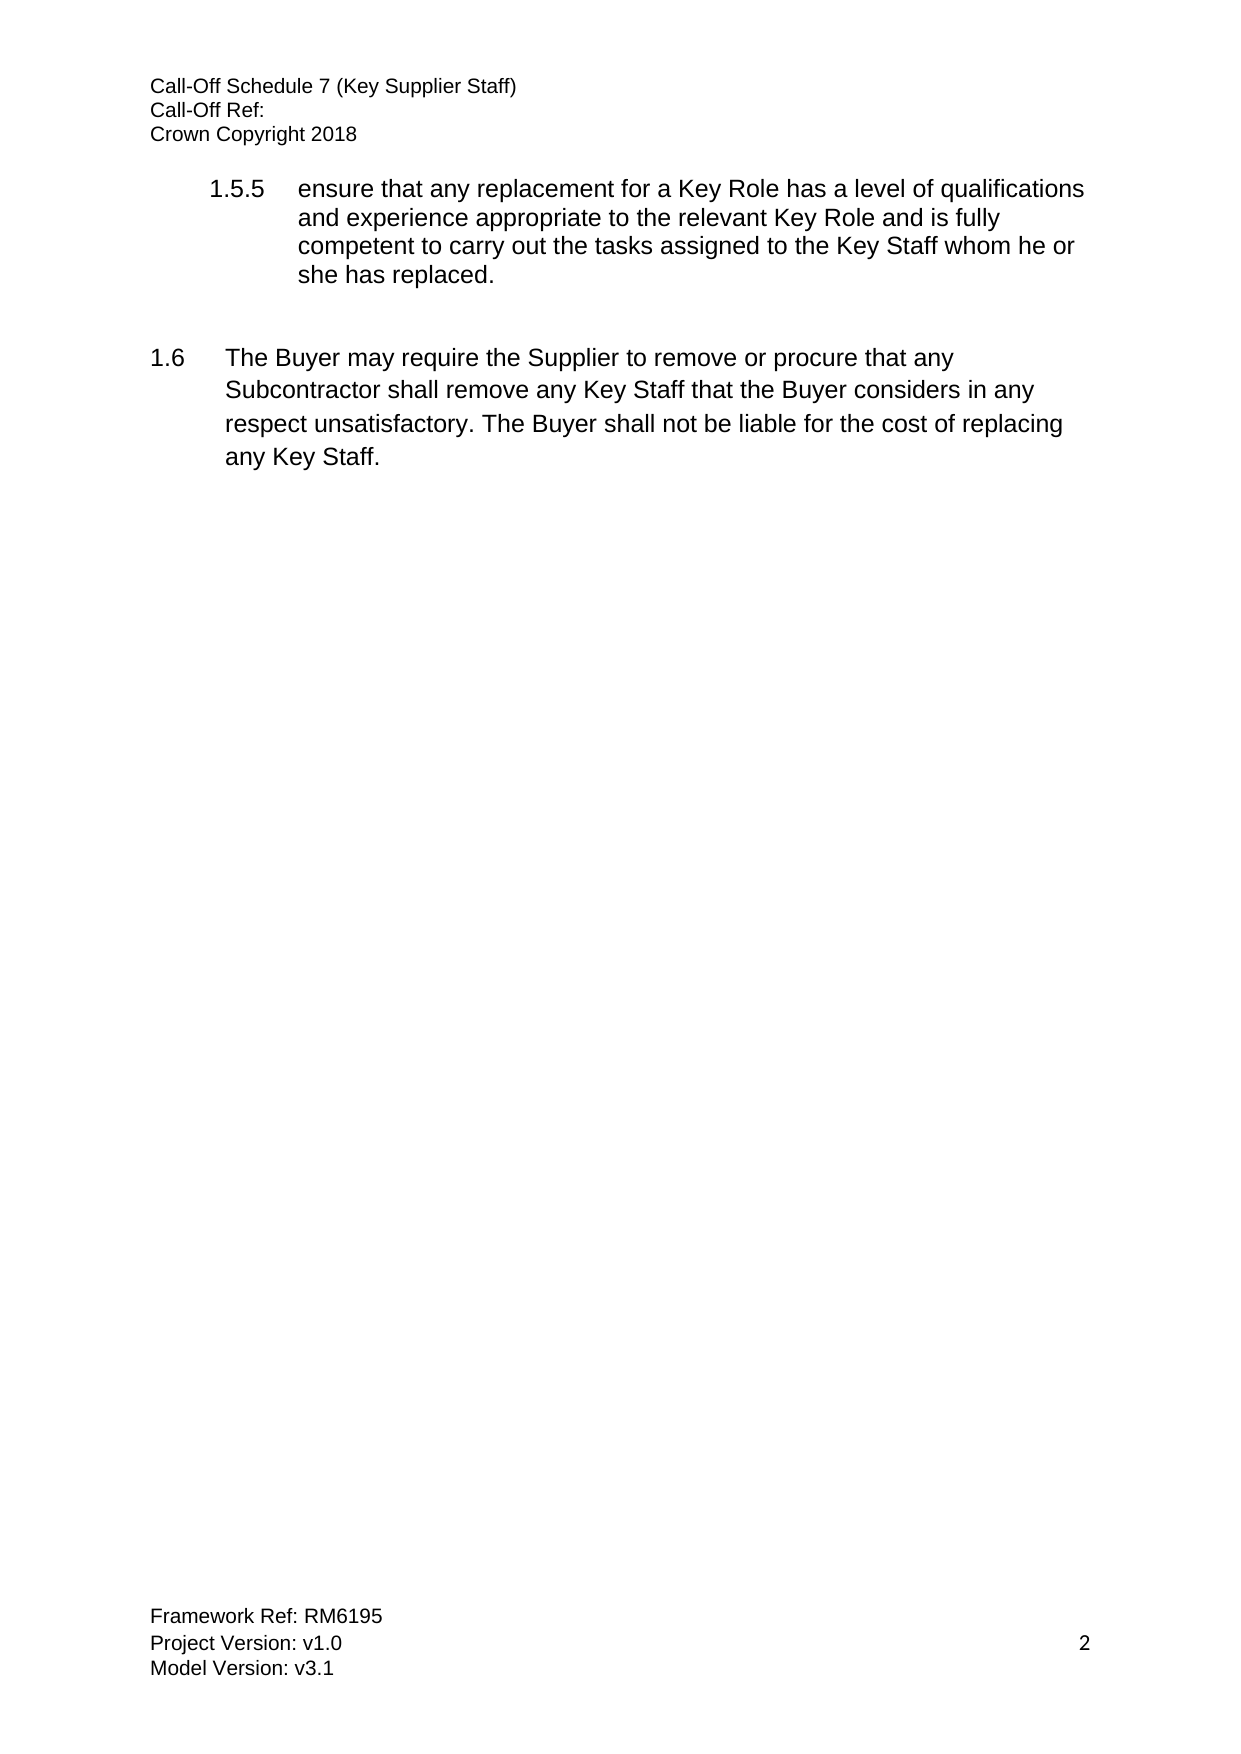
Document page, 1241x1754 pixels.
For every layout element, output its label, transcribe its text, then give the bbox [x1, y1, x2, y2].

text 1.5.5 ensure that any replacement for a Key Role has a level of qualifications and experience appropriate to the relevant Key Role and is fully competent to carry out the tasks assigned to the Key Staff whom he or she has replaced. [209, 174, 1090, 289]
text 1.6 The Buyer may require the Supplier to remove or procure that any Subcontractor shall remove any Key Staff that the Buyer considers in any respect unsatisfactory. The Buyer shall not be liable for the cost of replacing any Key Staff. [150, 342, 1090, 470]
